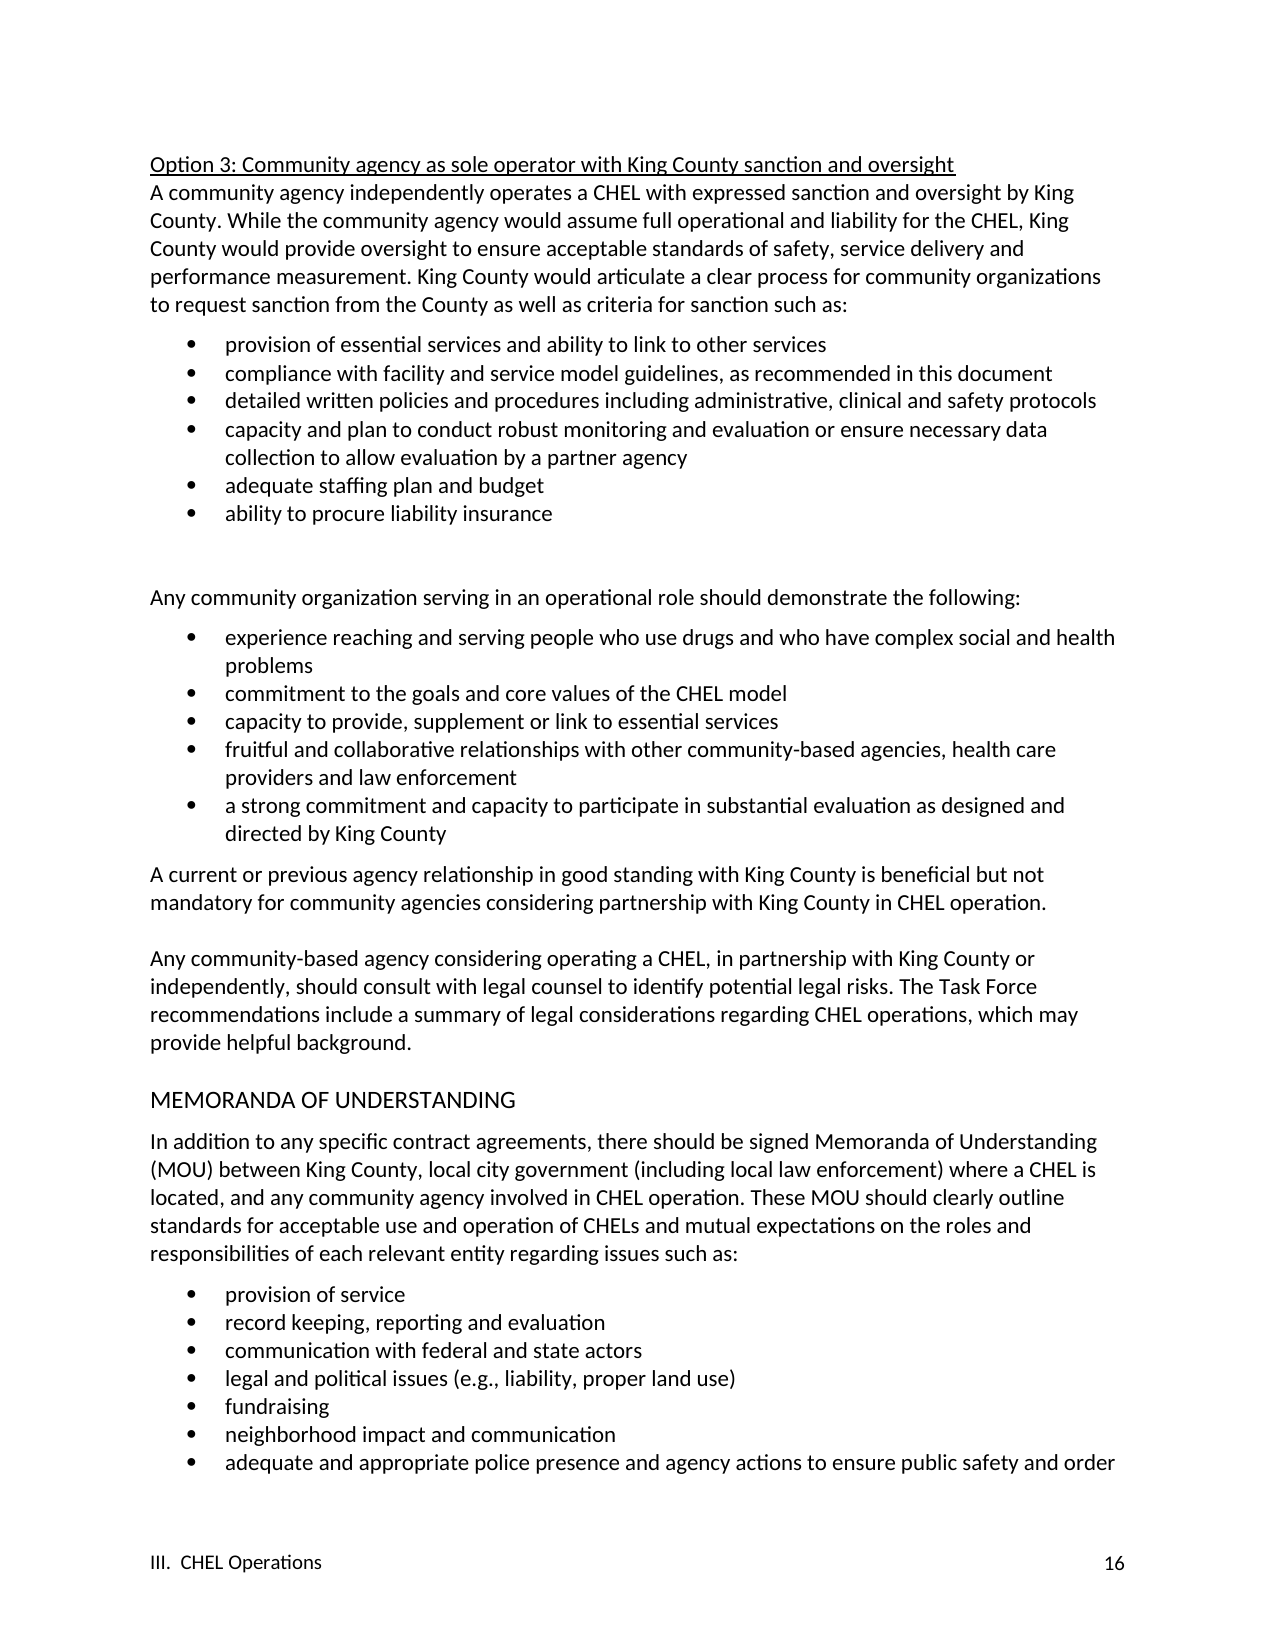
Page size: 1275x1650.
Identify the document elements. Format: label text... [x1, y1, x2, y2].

list experience reaching and serving people who use drugs and who have complex social and health problems [187, 623, 1125, 679]
list detailed written policies and procedures including administrative, clinical and safety protocols [187, 387, 1125, 415]
list compliance with facility and service model guidelines, as recommended in this document [187, 359, 1125, 387]
list adequate and appropriate police presence and agency actions to ensure public safety and order [187, 1448, 1125, 1476]
text A community agency independently operates a CHEL with expressed sanction and oversight by King County. While the community agency would assume full operational and liability for the CHEL, King County would provide oversight to ensure acceptable standards of safety, service delivery and performance measurement. King County would articulate a clear process for community organizations to request sanction from the County as well as criteria for sanction such as: [150, 178, 1125, 318]
subtitle MEMORANDA OF UNDERSTANDING [150, 1084, 1125, 1115]
list provision of essential services and ability to link to other services [187, 331, 1125, 359]
text Option 3: Community agency as sole operator with King County sanction and oversight [150, 150, 1125, 178]
list neighborhood impact and communication [187, 1420, 1125, 1448]
list ability to procure liability insurance [187, 499, 1125, 527]
text In addition to any specific contract agreements, there should be signed Memoranda of Understanding (MOU) between King County, local city government (including local law enforcement) where a CHEL is located, and any community agency involved in CHEL operation. These MOU should clearly outline standards for acceptable use and operation of CHELs and mutual expectations on the roles and responsibilities of each relevant entity regarding issues such as: [150, 1127, 1125, 1267]
list provision of service [187, 1280, 1125, 1308]
list record keeping, reporting and evaluation [187, 1308, 1125, 1336]
list capacity to provide, supplement or link to essential services [187, 707, 1125, 735]
list legal and political issues (e.g., liability, proper land use) [187, 1364, 1125, 1392]
list fundraising [187, 1392, 1125, 1420]
list commitment to the goals and core values of the CHEL model [187, 679, 1125, 707]
list adequate staffing plan and budget [187, 471, 1125, 499]
text Any community organization serving in an operational role should demonstrate the following: [150, 583, 1125, 611]
text A current or previous agency relationship in good standing with King County is beneficial but not mandatory for community agencies considering partnership with King County in CHEL operation. [150, 860, 1125, 916]
list a strong commitment and capacity to participate in substantial evaluation as designed and directed by King County [187, 791, 1125, 847]
list communication with federal and state actors [187, 1336, 1125, 1364]
list fruitful and collaborative relationships with other community-based agencies, health care providers and law enforcement [187, 735, 1125, 791]
text Any community-based agency considering operating a CHEL, in partnership with King County or independently, should consult with legal counsel to identify potential legal risks. The Task Force recommendations include a summary of legal considerations regarding CHEL operations, which may provide helpful background. [150, 944, 1125, 1056]
list capacity and plan to conduct robust monitoring and evaluation or ensure necessary data collection to allow evaluation by a partner agency [187, 415, 1125, 471]
